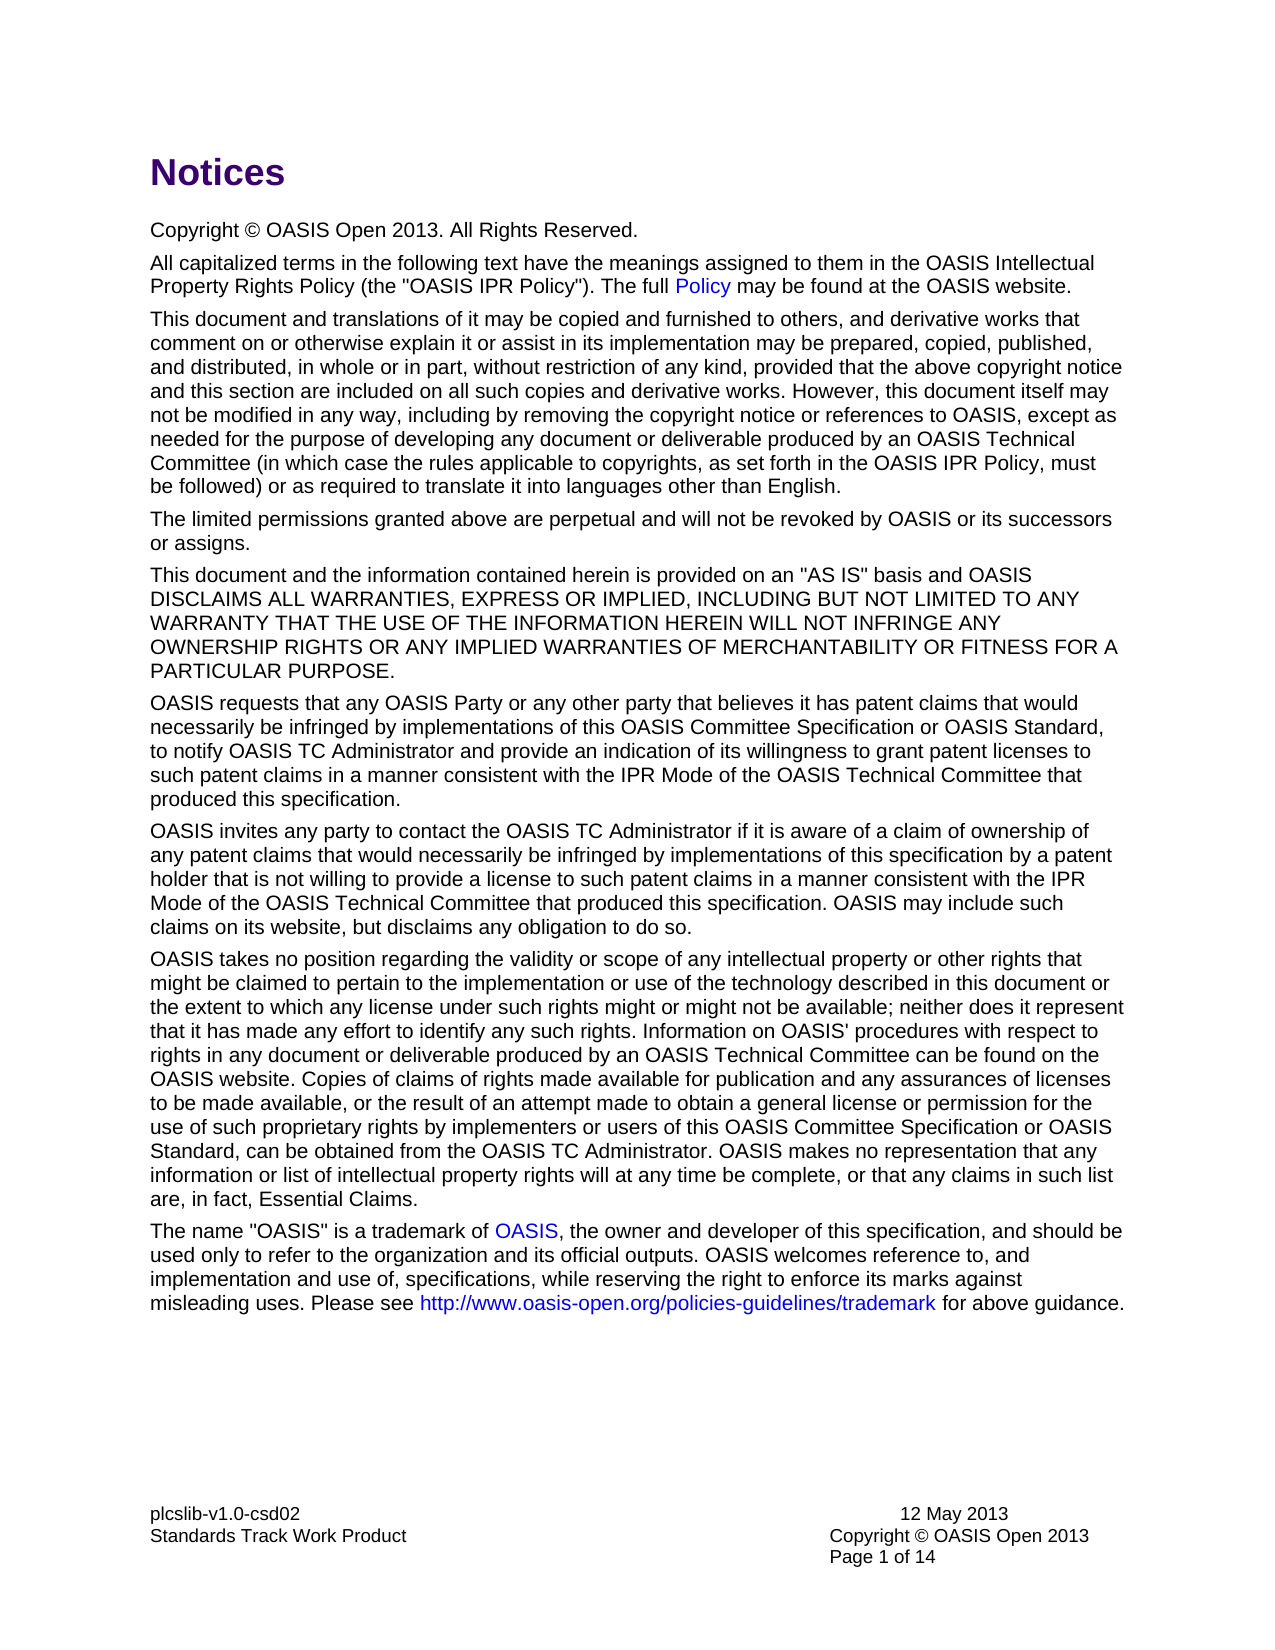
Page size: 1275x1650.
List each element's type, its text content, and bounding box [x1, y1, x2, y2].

text All capitalized terms in the following text have the meanings assigned to them in the OASIS Intellectual Property Rights Policy (the "OASIS IPR Policy"). The full Policy may be found at the OASIS website. [150, 250, 1125, 298]
text Copyright © OASIS Open 2013. All Rights Reserved. [150, 218, 1125, 242]
text The name "OASIS" is a trademark of OASIS, the owner and developer of this specification, and should be used only to refer to the organization and its official outputs. OASIS welcomes reference to, and implementation and use of, specifications, while reserving the right to enforce its marks against misleading uses. Please see http://www.oasis-open.org/policies-guidelines/trademark for above guidance. [150, 1219, 1125, 1315]
text Notices [150, 150, 1125, 193]
text The limited permissions granted above are perpetual and will not be revoked by OASIS or its successors or assigns. [150, 507, 1125, 554]
text This document and translations of it may be copied and furnished to others, and derivative works that comment on or otherwise explain it or assist in its implementation may be prepared, copied, published, and distributed, in whole or in part, without restriction of any kind, provided that the above copyright notice and this section are included on all such copies and derivative works. However, this document itself may not be modified in any way, including by removing the copyright notice or references to OASIS, except as needed for the purpose of developing any document or deliverable produced by an OASIS Technical Committee (in which case the rules applicable to copyrights, as set forth in the OASIS IPR Policy, must be followed) or as required to translate it into languages other than English. [150, 307, 1125, 498]
text This document and the information contained herein is provided on an "AS IS" basis and OASIS DISCLAIMS ALL WARRANTIES, EXPRESS OR IMPLIED, INCLUDING BUT NOT LIMITED TO ANY WARRANTY THAT THE USE OF THE INFORMATION HEREIN WILL NOT INFRINGE ANY OWNERSHIP RIGHTS OR ANY IMPLIED WARRANTIES OF MERCHANTABILITY OR FITNESS FOR A PARTICULAR PURPOSE. [150, 563, 1125, 683]
text OASIS requests that any OASIS Party or any other party that believes it has patent claims that would necessarily be infringed by implementations of this OASIS Committee Specification or OASIS Standard, to notify OASIS TC Administrator and provide an indication of its willingness to grant patent licenses to such patent claims in a manner consistent with the IPR Mode of the OASIS Technical Committee that produced this specification. [150, 691, 1125, 811]
text OASIS invites any party to contact the OASIS TC Administrator if it is aware of a claim of ownership of any patent claims that would necessarily be infringed by implementations of this specification by a patent holder that is not willing to provide a license to such patent claims in a manner consistent with the IPR Mode of the OASIS Technical Committee that produced this specification. OASIS may include such claims on its website, but disclaims any obligation to do so. [150, 819, 1125, 939]
text OASIS takes no position regarding the validity or scope of any intellectual property or other rights that might be claimed to pertain to the implementation or use of the technology described in this document or the extent to which any license under such rights might or might not be available; neither does it represent that it has made any effort to identify any such rights. Information on OASIS' procedures with respect to rights in any document or deliverable produced by an OASIS Technical Committee can be found on the OASIS website. Copies of claims of rights made available for publication and any assurances of licenses to be made available, or the result of an attempt made to obtain a general license or permission for the use of such proprietary rights by implementers or users of this OASIS Committee Specification or OASIS Standard, can be obtained from the OASIS TC Administrator. OASIS makes no representation that any information or list of intellectual property rights will at any time be complete, or that any claims in such list are, in fact, Essential Claims. [150, 947, 1125, 1211]
